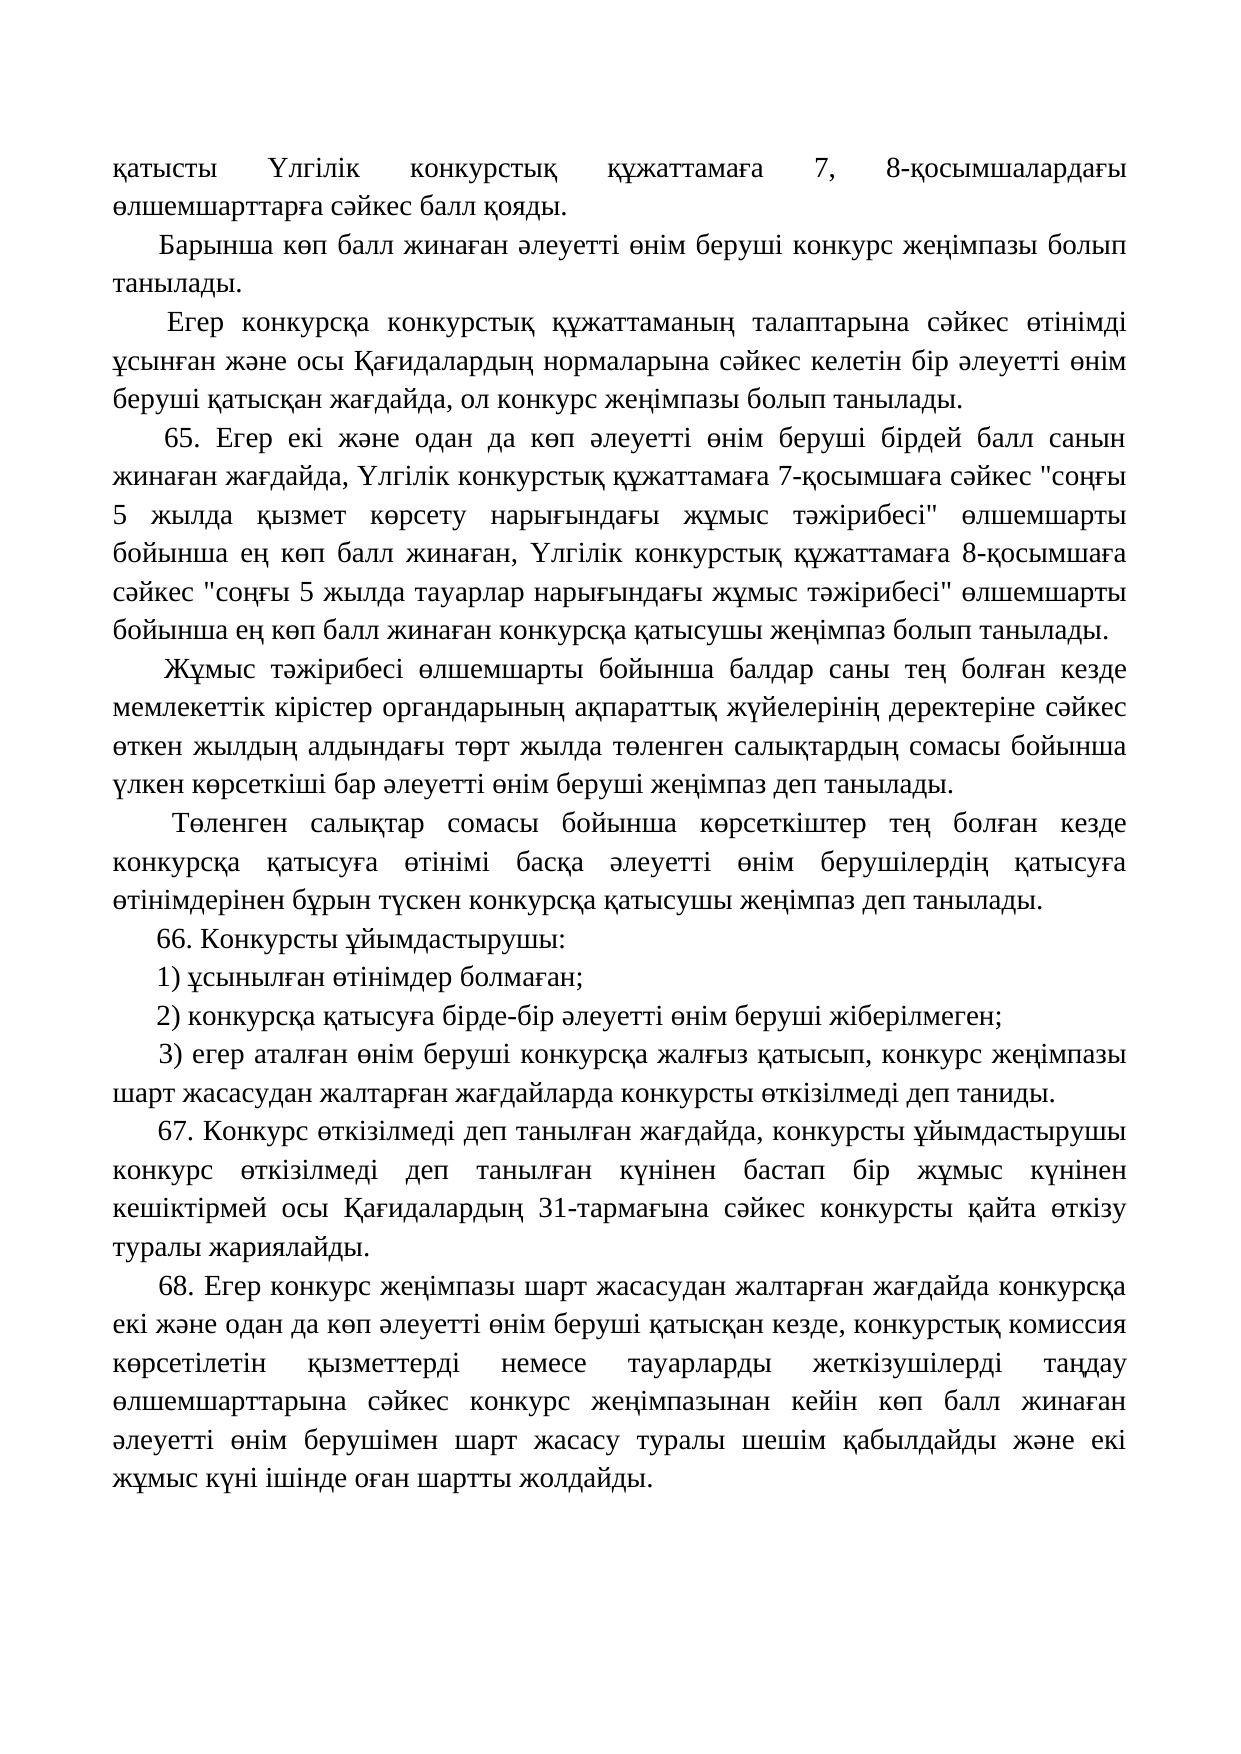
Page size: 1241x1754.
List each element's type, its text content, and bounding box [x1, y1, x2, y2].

text Барынша көп балл жинаған әлеуетті өнім беруші конкурс жеңімпазы болып танылады. [112, 227, 1128, 299]
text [112, 150, 1128, 222]
text Жұмыс тәжірибесі өлшемшарты бойынша балдар саны тең болған кезде мемлекеттік кірістер органдарының ақпараттық жүйелерінің деректеріне сәйкес өткен жылдың алдындағы төрт жылда төленген салықтардың сомасы бойынша үлкен көрсеткіші бар әлеуетті өнім беруші жеңімпаз деп танылады. [112, 651, 1128, 800]
text 2) конкурсқа қатысуға бірде-бір әлеуетті өнім беруші жіберілмеген; [112, 998, 1128, 1031]
text 68. Егер конкурс жеңімпазы шарт жасасудан жалтарған жағдайда конкурсқа екі және одан да көп әлеуетті өнім беруші қатысқан кезде, конкурстық комиссия көрсетілетін қызметтерді немесе тауарларды жеткізушілерді таңдау өлшемшарттарына сәйкес конкурс жеңімпазынан кейін көп балл жинаған әлеуетті өнім берушімен шарт жасасу туралы шешім қабылдайды және екі жұмыс күні ішінде оған шартты жолдайды. [112, 1268, 1128, 1494]
text 66. Конкурсты ұйымдастырушы: [112, 921, 1128, 954]
text 1) ұсынылған өтінімдер болмаған; [112, 959, 1128, 993]
text 67. Конкурс өткізілмеді деп танылған жағдайда, конкурсты ұйымдастырушы конкурс өткізілмеді деп танылған күнінен бастап бір жұмыс күнінен кешіктірмей осы Қағидалардың 31-тармағына сәйкес конкурсты қайта өткізу туралы жариялайды. [112, 1113, 1128, 1263]
text 65. Егер екі және одан да көп әлеуетті өнім беруші бірдей балл санын жинаған жағдайда, Үлгілік конкурстық құжаттамаға 7-қосымшаға сәйкес "соңғы 5 жылда қызмет көрсету нарығындағы жұмыс тәжірибесі" өлшемшарты бойынша ең көп балл жинаған, Үлгілік конкурстық құжаттамаға 8-қосымшаға сәйкес "соңғы 5 жылда тауарлар нарығындағы жұмыс тәжірибесі" өлшемшарты бойынша ең көп балл жинаған конкурсқа қатысушы жеңімпаз болып танылады. [112, 420, 1128, 646]
text 3) егер аталған өнім беруші конкурсқа жалғыз қатысып, конкурс жеңімпазы шарт жасасудан жалтарған жағдайларда конкурсты өткізілмеді деп таниды. [112, 1036, 1128, 1108]
text Егер конкурсқа конкурстық құжаттаманың талаптарына сәйкес өтінімді ұсынған және осы Қағидалардың нормаларына сәйкес келетін бір әлеуетті өнім беруші қатысқан жағдайда, ол конкурс жеңімпазы болып танылады. [112, 304, 1128, 415]
text Төленген салықтар сомасы бойынша көрсеткіштер тең болған кезде конкурсқа қатысуға өтінімі басқа әлеуетті өнім берушілердің қатысуға өтінімдерінен бұрын түскен конкурсқа қатысушы жеңімпаз деп танылады. [112, 805, 1128, 916]
